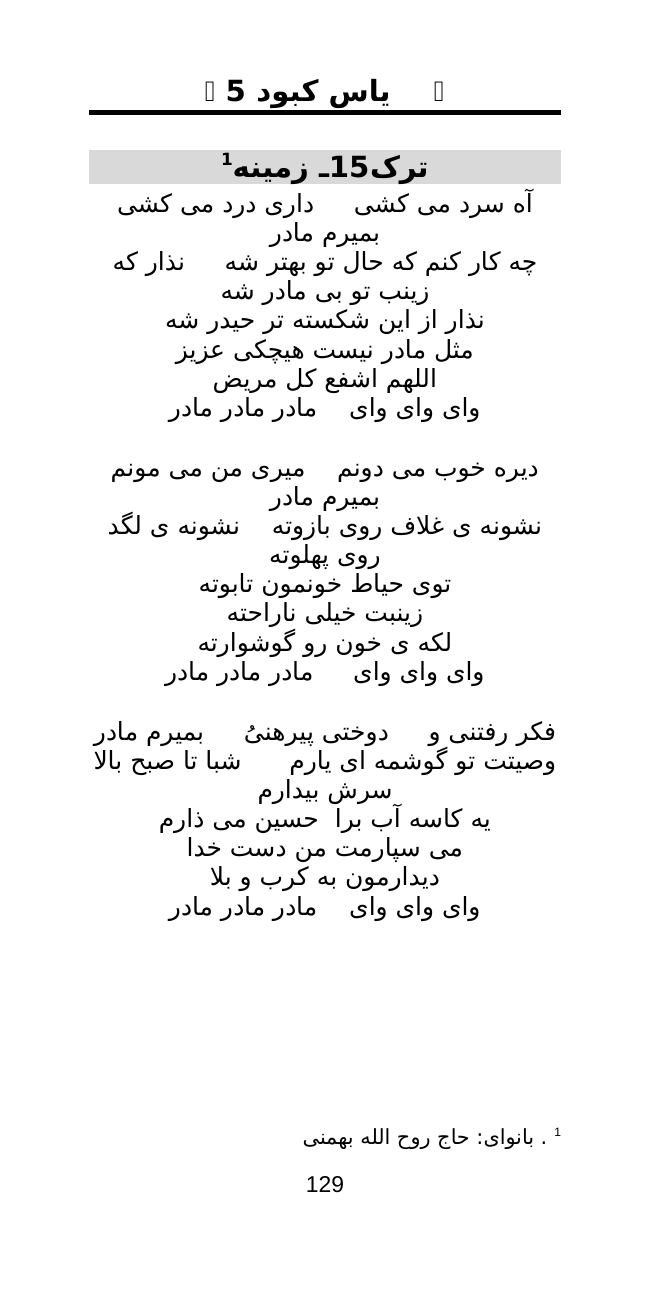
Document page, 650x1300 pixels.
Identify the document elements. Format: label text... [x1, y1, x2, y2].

text وای وای وای مادر مادر مادر [89, 393, 561, 422]
text وصیتت تو گوشمه ای یارم شبا تا صبح بالا سرش بیدارم [89, 746, 561, 804]
text وای وای وای مادر مادر مادر [89, 657, 561, 686]
text ترک15ـ زمینه [89, 150, 561, 184]
text اللهم اشفع کل مریض [89, 364, 561, 393]
text دیره خوب می دونم میری من می مونم بمیرم مادر [89, 453, 561, 511]
text دیدارمون به کرب و بلا [89, 862, 561, 892]
text آه سرد می کشی داری درد می کشی بمیرم مادر [89, 189, 561, 247]
text می سپارمت من دست خدا [89, 833, 561, 862]
text چه کار کنم که حال تو بهتر شه نذار که زینب تو بی مادر شه [89, 247, 561, 306]
text نذار از این شکسته تر حیدر شه [89, 306, 561, 335]
text لکه ی خون رو گوشوارته [89, 628, 561, 657]
text نشونه ی غلاف روی بازوته نشونه ی لگد روی پهلوته [89, 511, 561, 569]
text فکر رفتنی و دوختی پیرهنیُ بمیرم مادر [89, 717, 561, 746]
text وای وای وای مادر مادر مادر [89, 892, 561, 921]
text توی حیاط خونمون تابوته [89, 569, 561, 599]
text زینبت خیلی ناراحته [89, 599, 561, 628]
text یه کاسه آب برا حسین می ذارم [89, 804, 561, 833]
text مثل مادر نیست هیچکی عزیز [89, 335, 561, 364]
